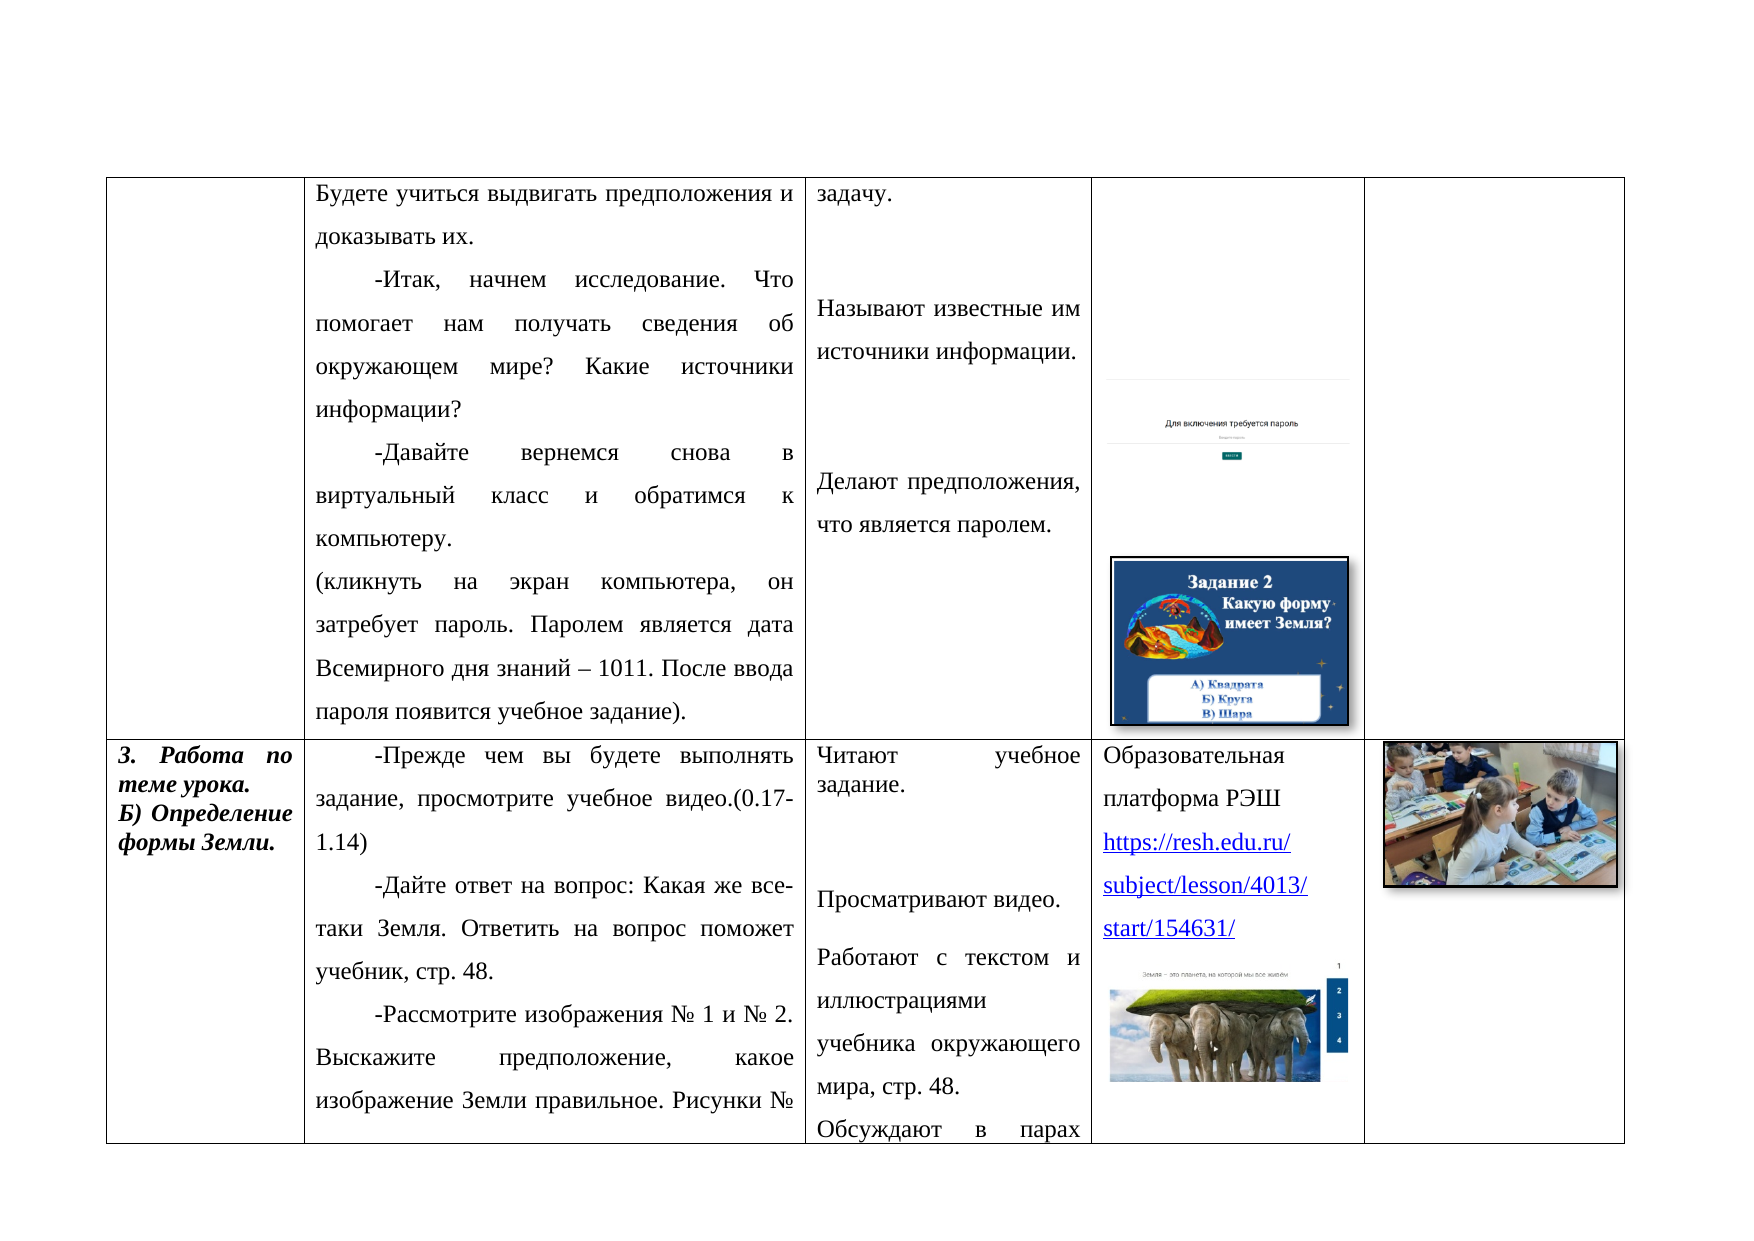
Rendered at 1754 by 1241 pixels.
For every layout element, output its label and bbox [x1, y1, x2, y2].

table_cell [806, 178, 1091, 739]
table_cell [107, 740, 304, 1143]
table_cell [305, 178, 805, 739]
picture [1112, 558, 1347, 724]
table_cell [1365, 178, 1624, 739]
picture [1385, 743, 1616, 885]
table_cell [107, 178, 304, 739]
table_cell [1092, 178, 1364, 739]
table_cell [1092, 740, 1364, 1143]
table_cell [806, 740, 1091, 1143]
picture [1107, 956, 1349, 1082]
table_cell [1365, 740, 1624, 1143]
table_cell [305, 740, 805, 1143]
picture [1106, 379, 1350, 498]
